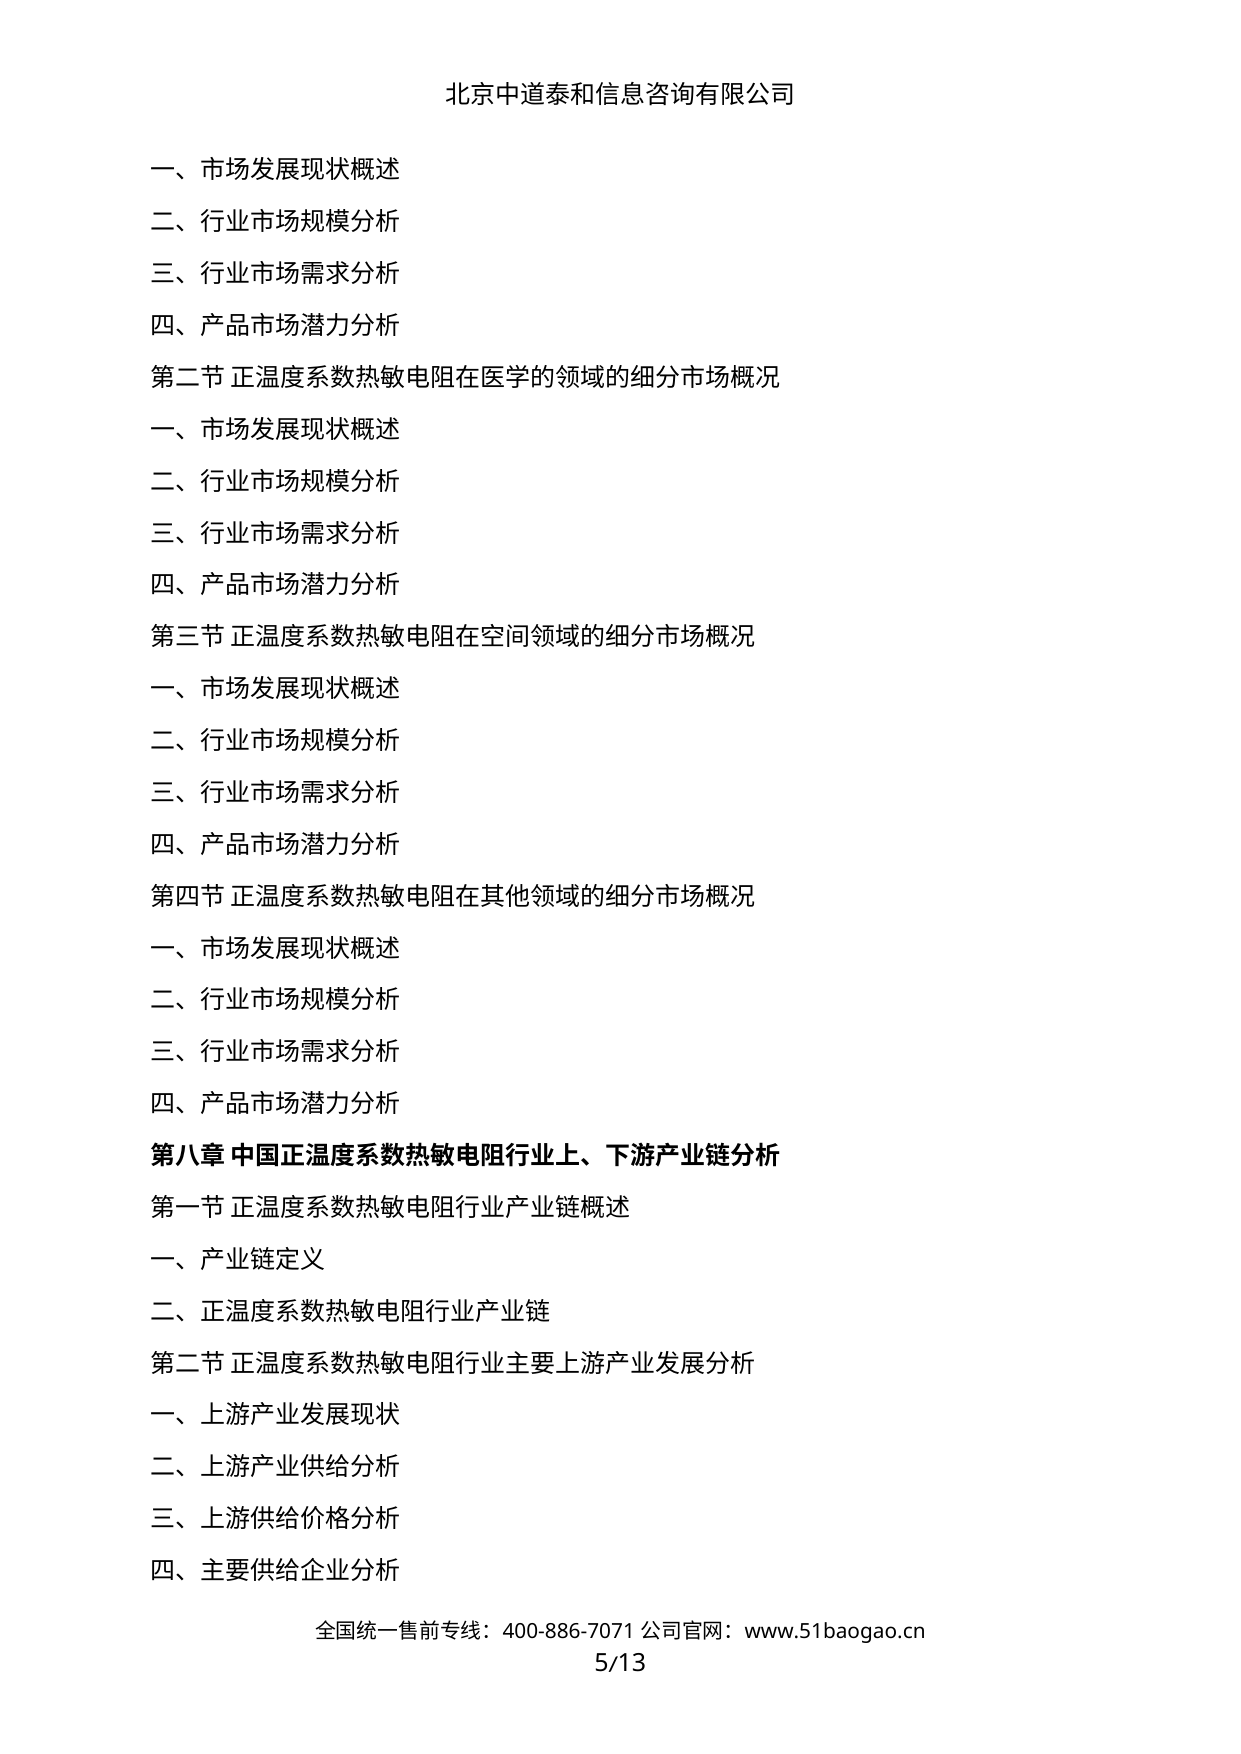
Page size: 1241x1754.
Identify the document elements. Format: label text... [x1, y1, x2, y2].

text 第八章 中国正温度系数热敏电阻行业上、下游产业链分析 [150, 1136, 1090, 1172]
text 四、主要供给企业分析 [150, 1551, 1090, 1587]
text 四、产品市场潜力分析 [150, 824, 1090, 861]
text 一、市场发展现状概述 [150, 150, 1090, 186]
text 二、行业市场规模分析 [150, 202, 1090, 238]
text 二、行业市场规模分析 [150, 980, 1090, 1016]
text 三、行业市场需求分析 [150, 1032, 1090, 1068]
text 第一节 正温度系数热敏电阻行业产业链概述 [150, 1187, 1090, 1224]
text 三、行业市场需求分析 [150, 513, 1090, 549]
text 一、产业链定义 [150, 1239, 1090, 1276]
text 四、产品市场潜力分析 [150, 306, 1090, 342]
text 三、上游供给价格分析 [150, 1499, 1090, 1535]
text 一、市场发展现状概述 [150, 928, 1090, 964]
text 二、上游产业供给分析 [150, 1447, 1090, 1483]
text 二、行业市场规模分析 [150, 461, 1090, 497]
text 一、上游产业发展现状 [150, 1395, 1090, 1431]
text 四、产品市场潜力分析 [150, 1084, 1090, 1120]
text 四、产品市场潜力分析 [150, 565, 1090, 601]
text 第四节 正温度系数热敏电阻在其他领域的细分市场概况 [150, 876, 1090, 912]
text 三、行业市场需求分析 [150, 254, 1090, 290]
text 二、正温度系数热敏电阻行业产业链 [150, 1291, 1090, 1327]
text 第二节 正温度系数热敏电阻在医学的领域的细分市场概况 [150, 357, 1090, 394]
text 一、市场发展现状概述 [150, 669, 1090, 705]
text 第三节 正温度系数热敏电阻在空间领域的细分市场概况 [150, 617, 1090, 653]
text 二、行业市场规模分析 [150, 721, 1090, 757]
text 第二节 正温度系数热敏电阻行业主要上游产业发展分析 [150, 1343, 1090, 1379]
text 三、行业市场需求分析 [150, 772, 1090, 809]
text 一、市场发展现状概述 [150, 409, 1090, 446]
